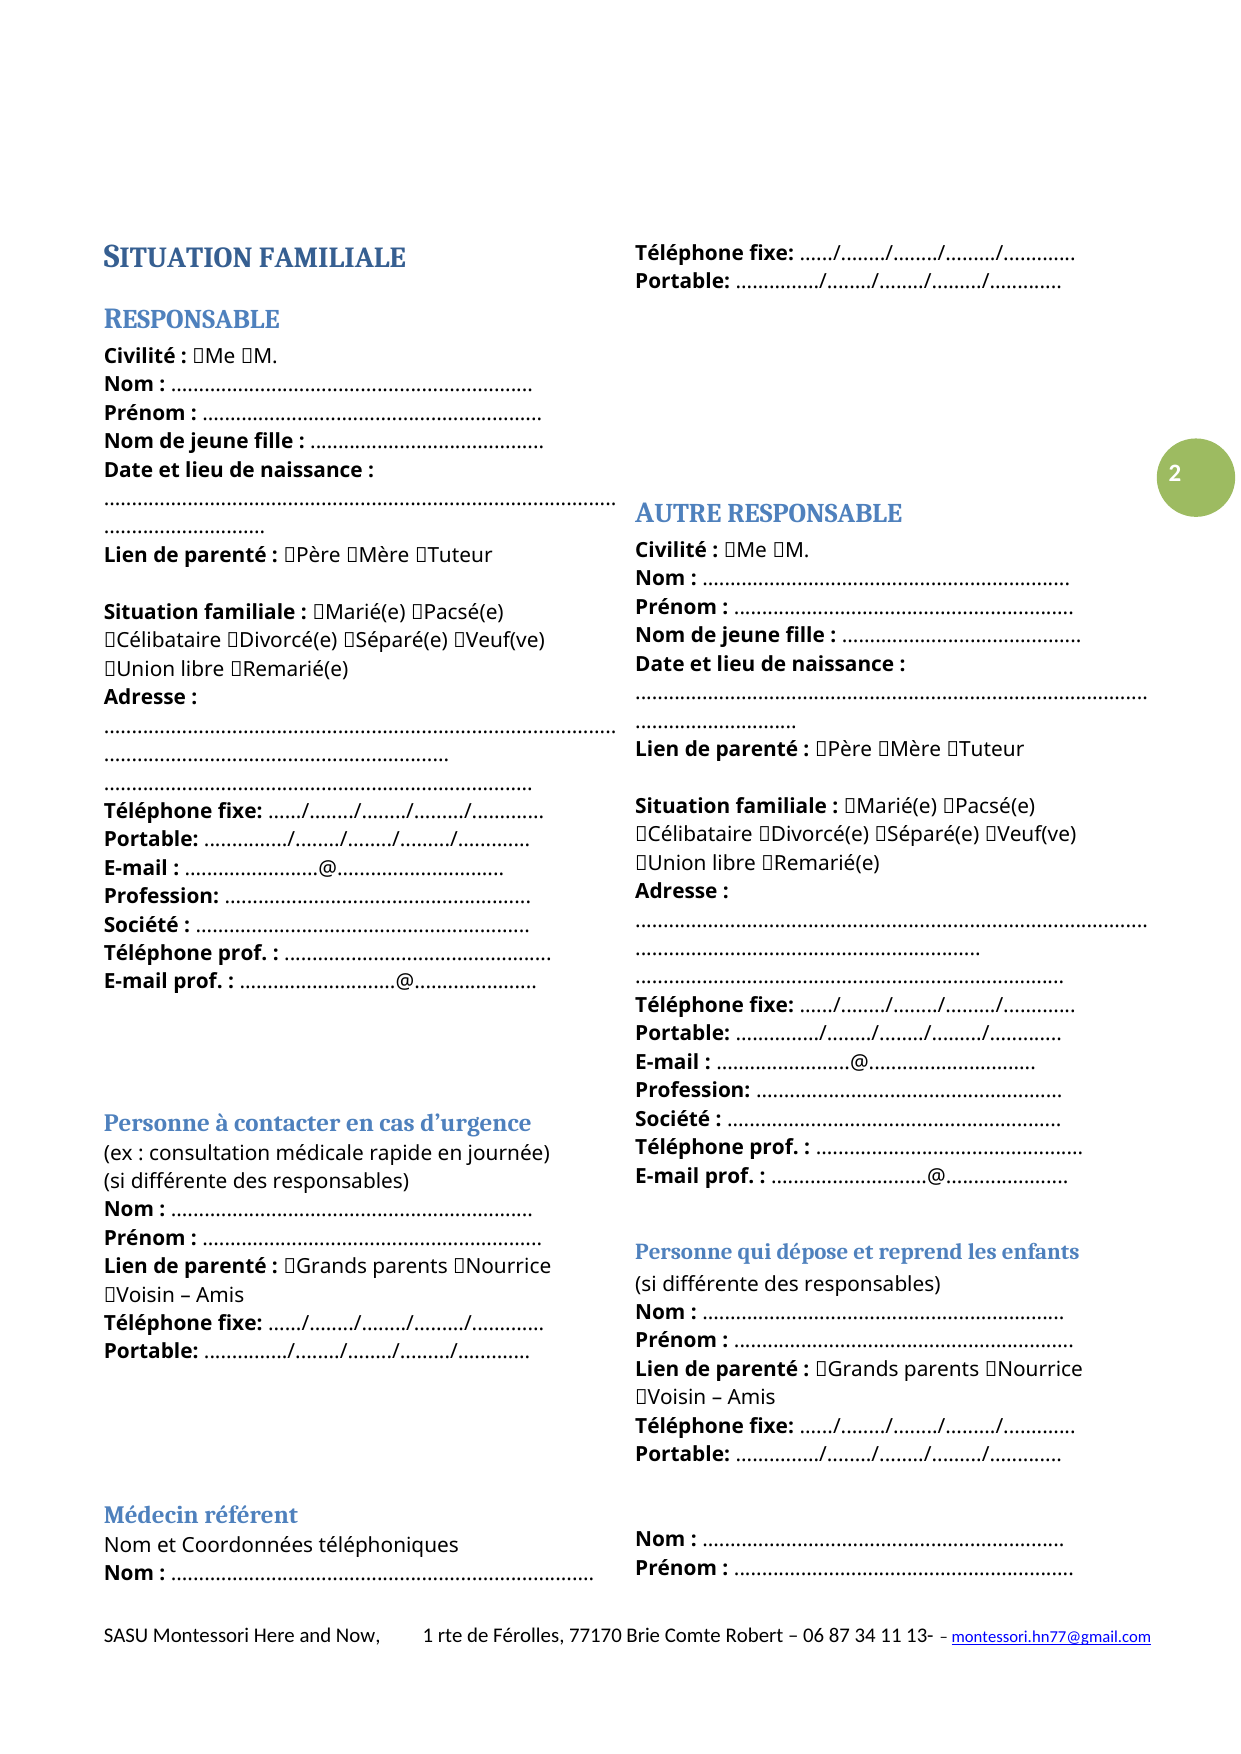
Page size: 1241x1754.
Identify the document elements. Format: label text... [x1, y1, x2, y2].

text Téléphone fixe: ....../......../......../........./............. [103, 1308, 620, 1337]
text Civilité : Me M. [103, 341, 620, 369]
text Personne à contacter en cas d’urgence (ex : consultation médicale rapide en journée) (si différente des responsables) [103, 1109, 620, 1194]
text Société : ............................................................ [103, 910, 620, 938]
text Situation familiale : Marié(e) Pacsé(e) Célibataire Divorcé(e) Séparé(e) Veuf(ve) Union libre Remarié(e) [103, 597, 620, 682]
text Médecin référent [103, 1501, 620, 1530]
text E-mail prof. : ............................@...................... [103, 967, 620, 995]
text Téléphone fixe: ....../......../......../........./............. [103, 796, 620, 824]
subtitle SITUATION FAMILIALE [103, 238, 620, 276]
text Date et lieu de naissance : ......................................................................................................................... [635, 649, 1152, 734]
text Lien de parenté : Père Mère Tuteur [103, 540, 620, 568]
text Lien de parenté : Père Mère Tuteur [635, 734, 1152, 763]
text Portable: .............../......../......../........./............. [103, 824, 620, 853]
text Civilité : Me M. [635, 535, 1152, 563]
subtitle Personne qui dépose et reprend les enfants [635, 1238, 1152, 1265]
text Téléphone fixe: ....../......../......../........./............. [635, 1411, 1152, 1439]
text Prénom : ............................................................. [635, 1553, 1152, 1581]
text Nom de jeune fille : .......................................... [103, 426, 620, 455]
text (si différente des responsables) [635, 1269, 1152, 1297]
text Téléphone prof. : ................................................ [103, 938, 620, 967]
text Lien de parenté : Grands parents Nourrice Voisin – Amis [635, 1354, 1152, 1411]
text Prénom : ............................................................. [103, 1223, 620, 1251]
text Adresse : .......................................................................................................................................................... [635, 876, 1152, 962]
text Situation familiale : Marié(e) Pacsé(e) Célibataire Divorcé(e) Séparé(e) Veuf(ve) Union libre Remarié(e) [635, 791, 1152, 876]
text Portable: .............../......../......../........./............. [103, 1337, 620, 1365]
text Portable: .............../......../......../........./............. [635, 1018, 1152, 1047]
text Adresse : .......................................................................................................................................................... [103, 682, 620, 768]
text Nom : ................................................................. [103, 369, 620, 398]
text Portable: .............../......../......../........./............. [635, 266, 1152, 294]
text Nom de jeune fille : ........................................... [635, 620, 1152, 649]
text Portable: .............../......../......../........./............. [635, 1439, 1152, 1468]
text E-mail prof. : ............................@...................... [635, 1161, 1152, 1189]
text Nom et Coordonnées téléphoniques [103, 1530, 620, 1558]
text ............................................................................. [103, 768, 620, 796]
text Prénom : ............................................................. [635, 1326, 1152, 1354]
text Nom : ................................................................. [635, 1524, 1152, 1553]
text E-mail : ........................@.............................. [635, 1047, 1152, 1075]
text Société : ............................................................ [635, 1104, 1152, 1132]
text Nom : ................................................................. [635, 1297, 1152, 1326]
text Nom : ............................................................................ [103, 1558, 620, 1587]
text ............................................................................. [635, 962, 1152, 990]
subtitle RESPONSABLE [103, 302, 620, 336]
text Nom : .................................................................. [635, 563, 1152, 592]
text Date et lieu de naissance : ......................................................................................................................... [103, 455, 620, 540]
text Téléphone prof. : ................................................ [635, 1132, 1152, 1161]
text E-mail : ........................@.............................. [103, 853, 620, 881]
text Prénom : ............................................................. [103, 398, 620, 426]
text Lien de parenté : Grands parents Nourrice Voisin – Amis [103, 1251, 620, 1308]
text Nom : ................................................................. [103, 1194, 620, 1223]
text Prénom : ............................................................. [635, 592, 1152, 620]
text Téléphone fixe: ....../......../......../........./............. [635, 990, 1152, 1018]
text Profession: ....................................................... [635, 1075, 1152, 1104]
subtitle AUTRE RESPONSABLE [635, 497, 1152, 530]
text Profession: ....................................................... [103, 881, 620, 910]
text Téléphone fixe: ....../......../......../........./............. [635, 238, 1152, 266]
